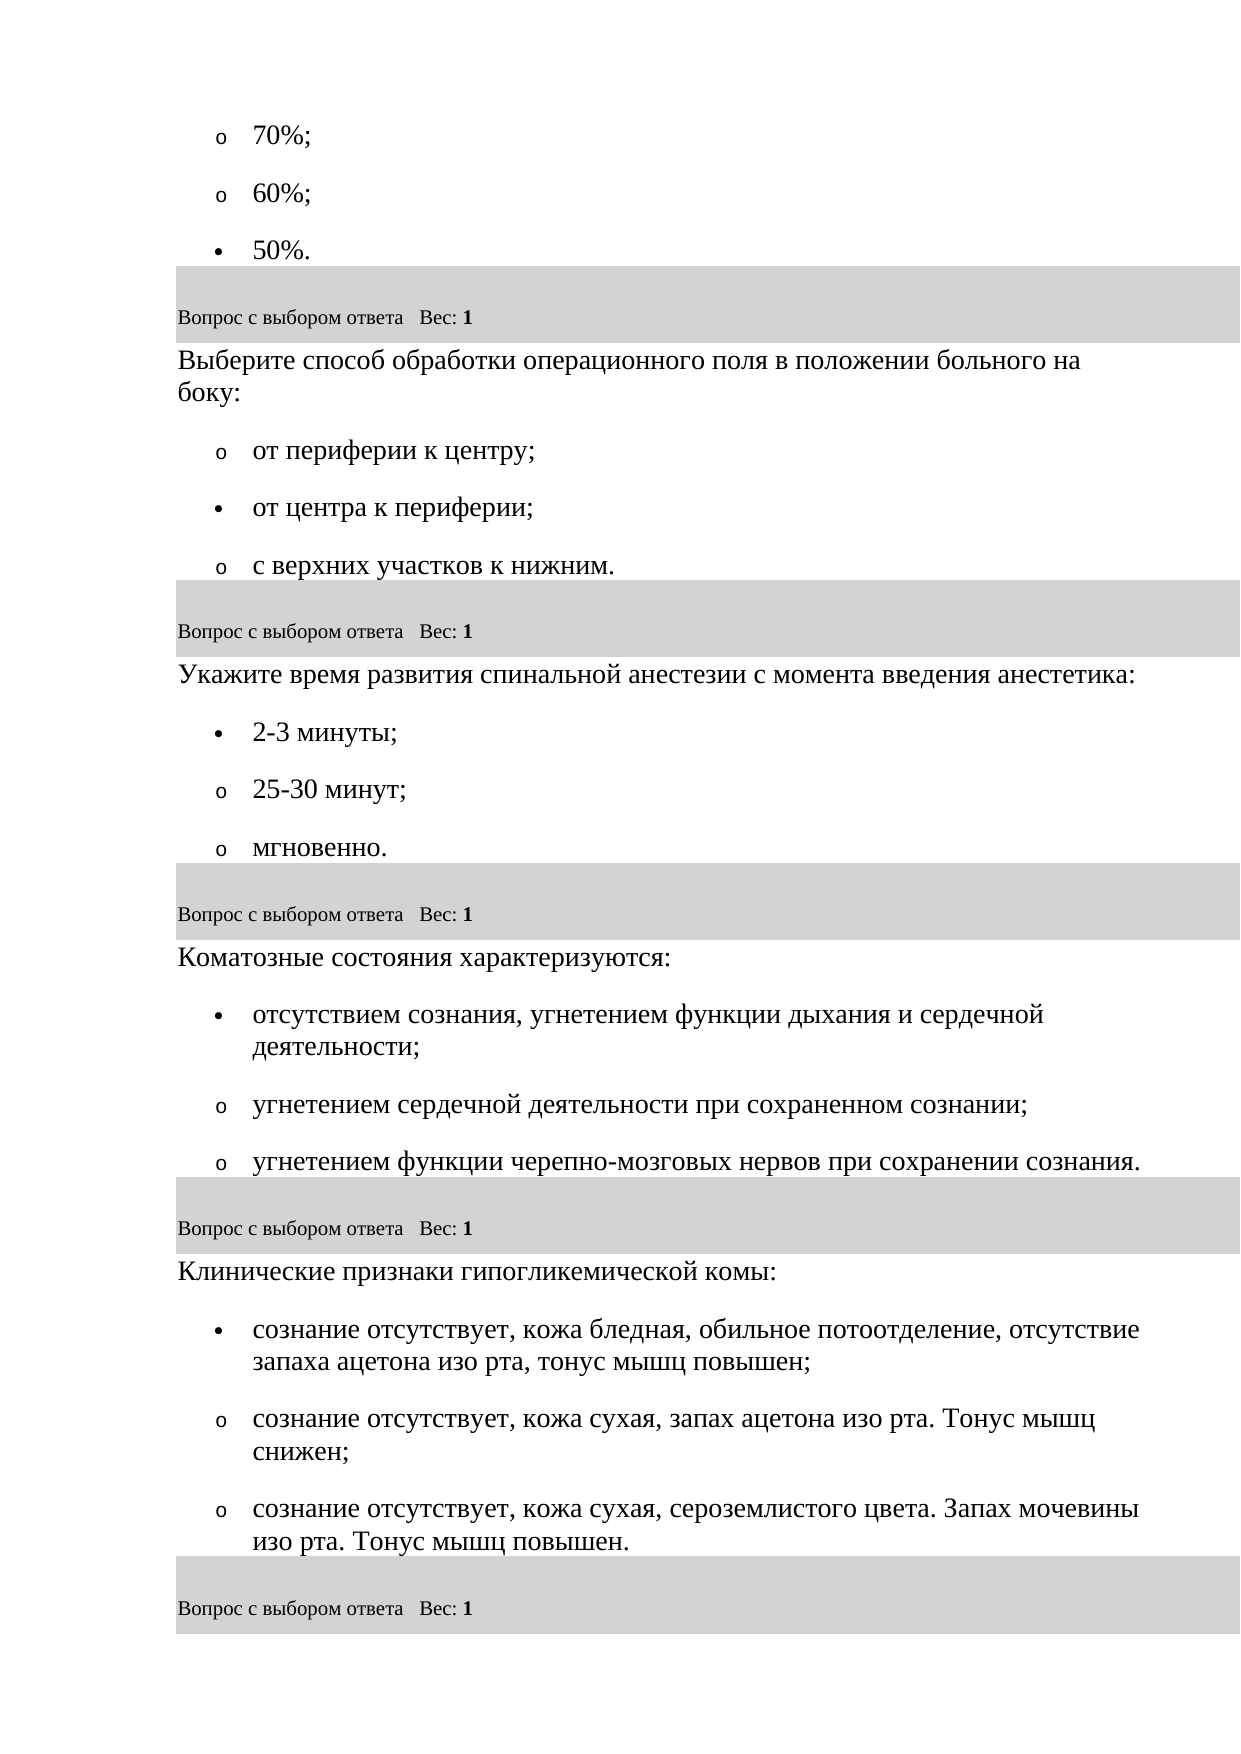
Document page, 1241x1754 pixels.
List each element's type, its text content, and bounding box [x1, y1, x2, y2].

list отсутствием сознания, угнетением функции дыхания и сердечной деятельности; [215, 997, 1152, 1062]
text Укажите время развития спинальной анестезии с момента введения анестетика: [177, 657, 1152, 690]
list сознание отсутствует, кожа сухая, запах ацетона изо рта. Тонус мышц снижен; [215, 1401, 1152, 1466]
list мгновенно. [215, 830, 1152, 862]
list 25-30 минут; [215, 772, 1152, 805]
list угнетением функции черепно-мозговых нервов при сохранении сознания. [215, 1144, 1152, 1177]
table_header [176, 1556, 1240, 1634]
list с верхних участков к нижним. [215, 548, 1152, 580]
list от центра к периферии; [215, 490, 1152, 523]
list 2-3 минуты; [215, 715, 1152, 747]
list от периферии к центру; [215, 433, 1152, 465]
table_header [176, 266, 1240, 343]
text Клинические признаки гипогликемической комы: [177, 1254, 1152, 1287]
text Выберите способ обработки операционного поля в положении больного на боку: [177, 343, 1152, 408]
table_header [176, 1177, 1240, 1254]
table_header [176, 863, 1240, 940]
text Коматозные состояния характеризуются: [177, 940, 1152, 972]
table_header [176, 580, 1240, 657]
list 50%. [215, 233, 1152, 266]
list 60%; [215, 176, 1152, 208]
list 70%; [215, 118, 1152, 151]
list угнетением сердечной деятельности при сохраненном сознании; [215, 1087, 1152, 1119]
list сознание отсутствует, кожа сухая, сероземлистого цвета. Запах мочевины изо рта. Тонус мышц повышен. [215, 1491, 1152, 1556]
list сознание отсутствует, кожа бледная, обильное потоотделение, отсутствие запаха ацетона изо рта, тонус мышц повышен; [215, 1312, 1152, 1376]
